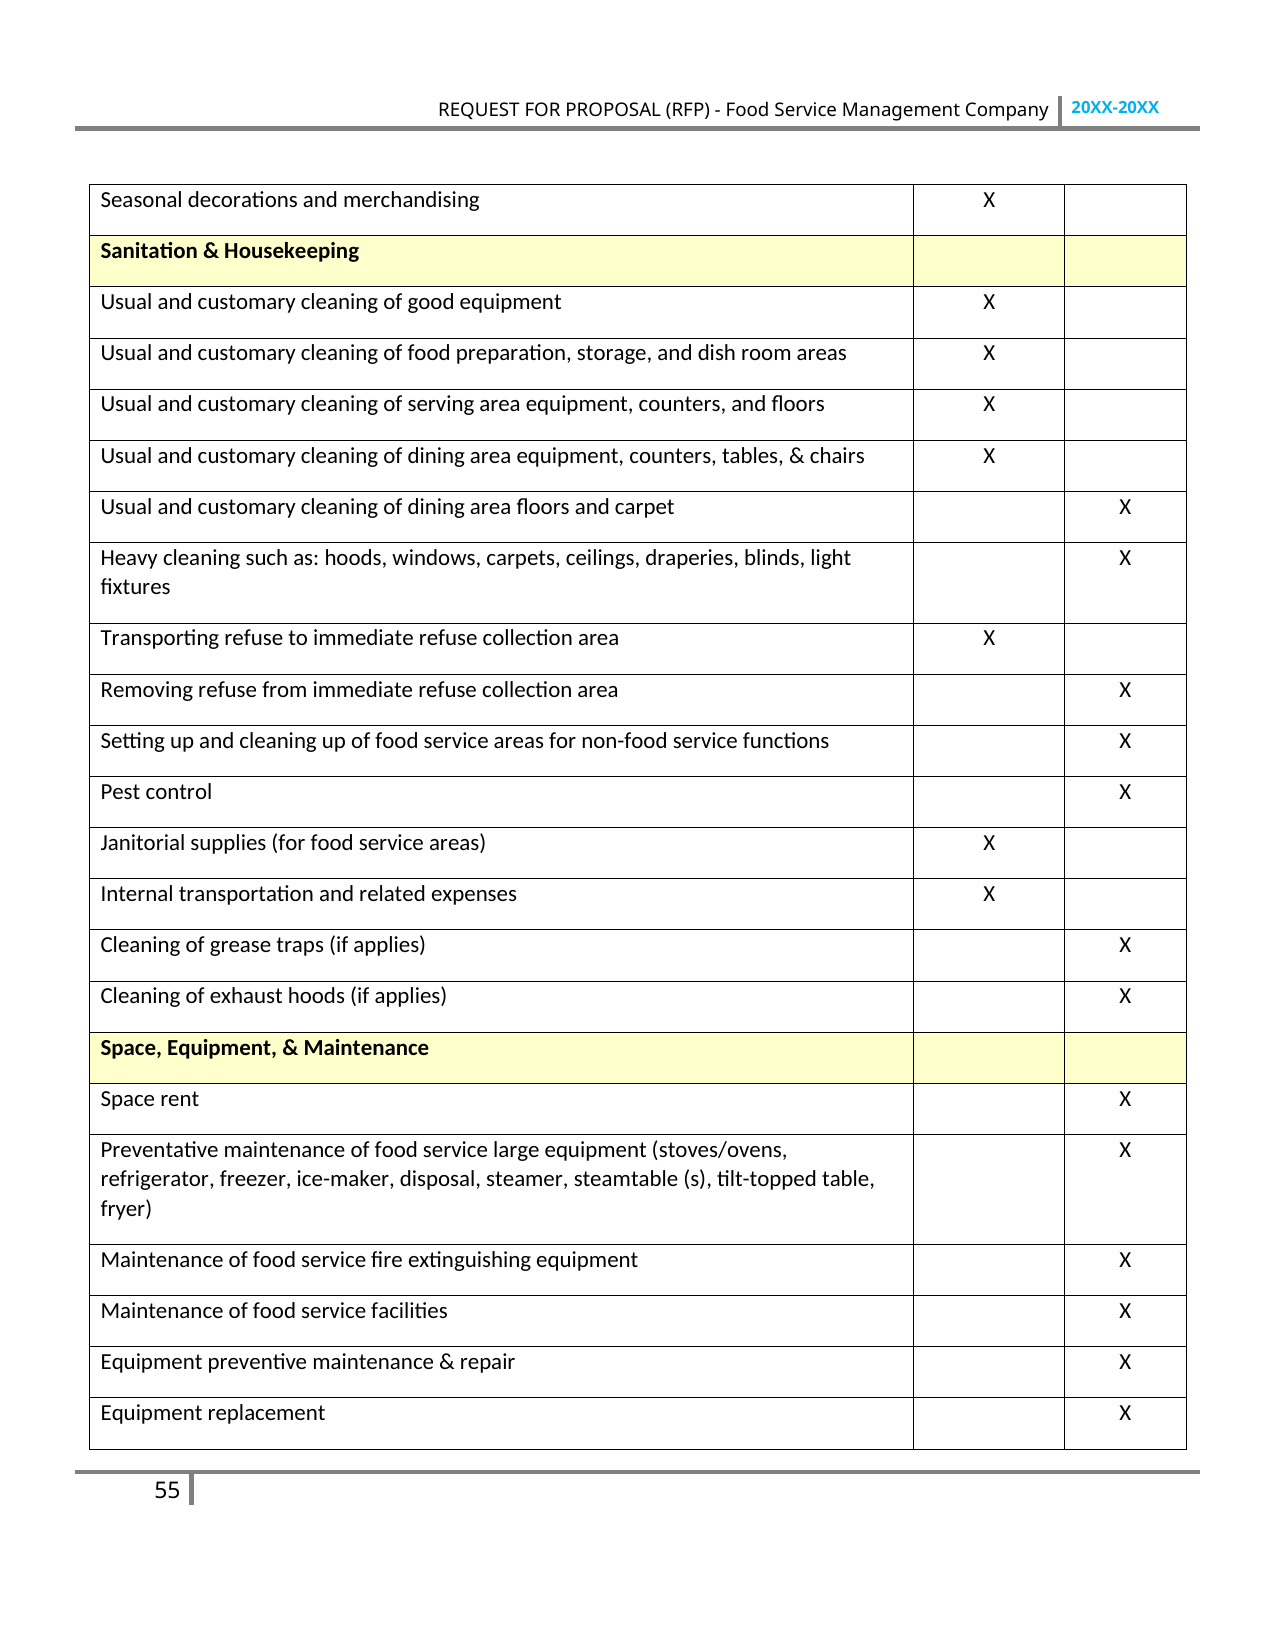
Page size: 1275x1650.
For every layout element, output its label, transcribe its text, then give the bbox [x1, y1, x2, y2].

table_cell Usual and customary cleaning of food preparation, storage, and dish room areas [90, 339, 913, 388]
table_cell Space rent [90, 1084, 913, 1134]
table_cell [914, 1135, 1064, 1244]
table_cell [914, 1347, 1064, 1397]
table_cell [914, 543, 1064, 622]
table_cell [1065, 879, 1186, 929]
table_cell [1065, 1033, 1186, 1083]
table_cell [914, 1296, 1064, 1346]
table_cell X [1065, 1084, 1186, 1134]
table_cell Preventative maintenance of food service large equipment (stoves/ovens, refrigerator, freezer, ice-maker, disposal, steamer, steamtable (s), tilt-topped table, fryer) [90, 1135, 913, 1244]
table_cell [1065, 828, 1186, 878]
table_cell X [914, 624, 1064, 674]
table_cell [1065, 339, 1186, 388]
table_cell X [1065, 982, 1186, 1032]
table_cell [914, 1084, 1064, 1134]
table_cell Usual and customary cleaning of dining area equipment, counters, tables, & chairs [90, 441, 913, 491]
table_cell X [1065, 492, 1186, 542]
table_cell Maintenance of food service fire extinguishing equipment [90, 1245, 913, 1295]
table_cell X [1065, 930, 1186, 981]
table_cell Pest control [90, 777, 913, 827]
table_cell [1065, 441, 1186, 491]
table_cell X [914, 441, 1064, 491]
table_cell [1065, 624, 1186, 674]
table_cell Usual and customary cleaning of dining area floors and carpet [90, 492, 913, 542]
table_cell [914, 1398, 1064, 1448]
table_cell X [914, 185, 1064, 235]
table_cell Space, Equipment, & Maintenance [90, 1033, 913, 1083]
table_cell X [1065, 675, 1186, 725]
table_cell X [1065, 543, 1186, 622]
table_cell Cleaning of exhaust hoods (if applies) [90, 982, 913, 1032]
table_cell Seasonal decorations and merchandising [90, 185, 913, 235]
table_cell Usual and customary cleaning of good equipment [90, 287, 913, 337]
table_cell Setting up and cleaning up of food service areas for non-food service functions [90, 726, 913, 776]
table_cell Maintenance of food service facilities [90, 1296, 913, 1346]
table_cell X [1065, 1398, 1186, 1448]
table_cell X [1065, 1347, 1186, 1397]
table_cell [1065, 287, 1186, 337]
table_cell X [1065, 1245, 1186, 1295]
table_cell [914, 930, 1064, 981]
table_cell [1065, 390, 1186, 440]
table_cell [914, 236, 1064, 286]
table_cell Usual and customary cleaning of serving area equipment, counters, and floors [90, 390, 913, 440]
table_cell Removing refuse from immediate refuse collection area [90, 675, 913, 725]
table_cell X [1065, 777, 1186, 827]
table_cell [914, 726, 1064, 776]
table_cell [914, 675, 1064, 725]
table_cell Internal transportation and related expenses [90, 879, 913, 929]
table_cell X [1065, 1135, 1186, 1244]
table_cell [914, 1033, 1064, 1083]
table_cell [914, 982, 1064, 1032]
table_cell Transporting refuse to immediate refuse collection area [90, 624, 913, 674]
table_cell X [914, 390, 1064, 440]
table_cell X [1065, 1296, 1186, 1346]
table_cell X [914, 879, 1064, 929]
table_cell Janitorial supplies (for food service areas) [90, 828, 913, 878]
table_cell X [914, 828, 1064, 878]
table_cell [914, 492, 1064, 542]
table_cell Sanitation & Housekeeping [90, 236, 913, 286]
table_cell [914, 777, 1064, 827]
table_cell Equipment replacement [90, 1398, 913, 1448]
table_cell Equipment preventive maintenance & repair [90, 1347, 913, 1397]
table_cell Cleaning of grease traps (if applies) [90, 930, 913, 981]
table_cell [1065, 236, 1186, 286]
table_cell X [914, 339, 1064, 388]
table_cell [914, 1245, 1064, 1295]
table_cell [1065, 185, 1186, 235]
table_cell Heavy cleaning such as: hoods, windows, carpets, ceilings, draperies, blinds, light fixtures [90, 543, 913, 622]
table_cell X [1065, 726, 1186, 776]
table_cell X [914, 287, 1064, 337]
